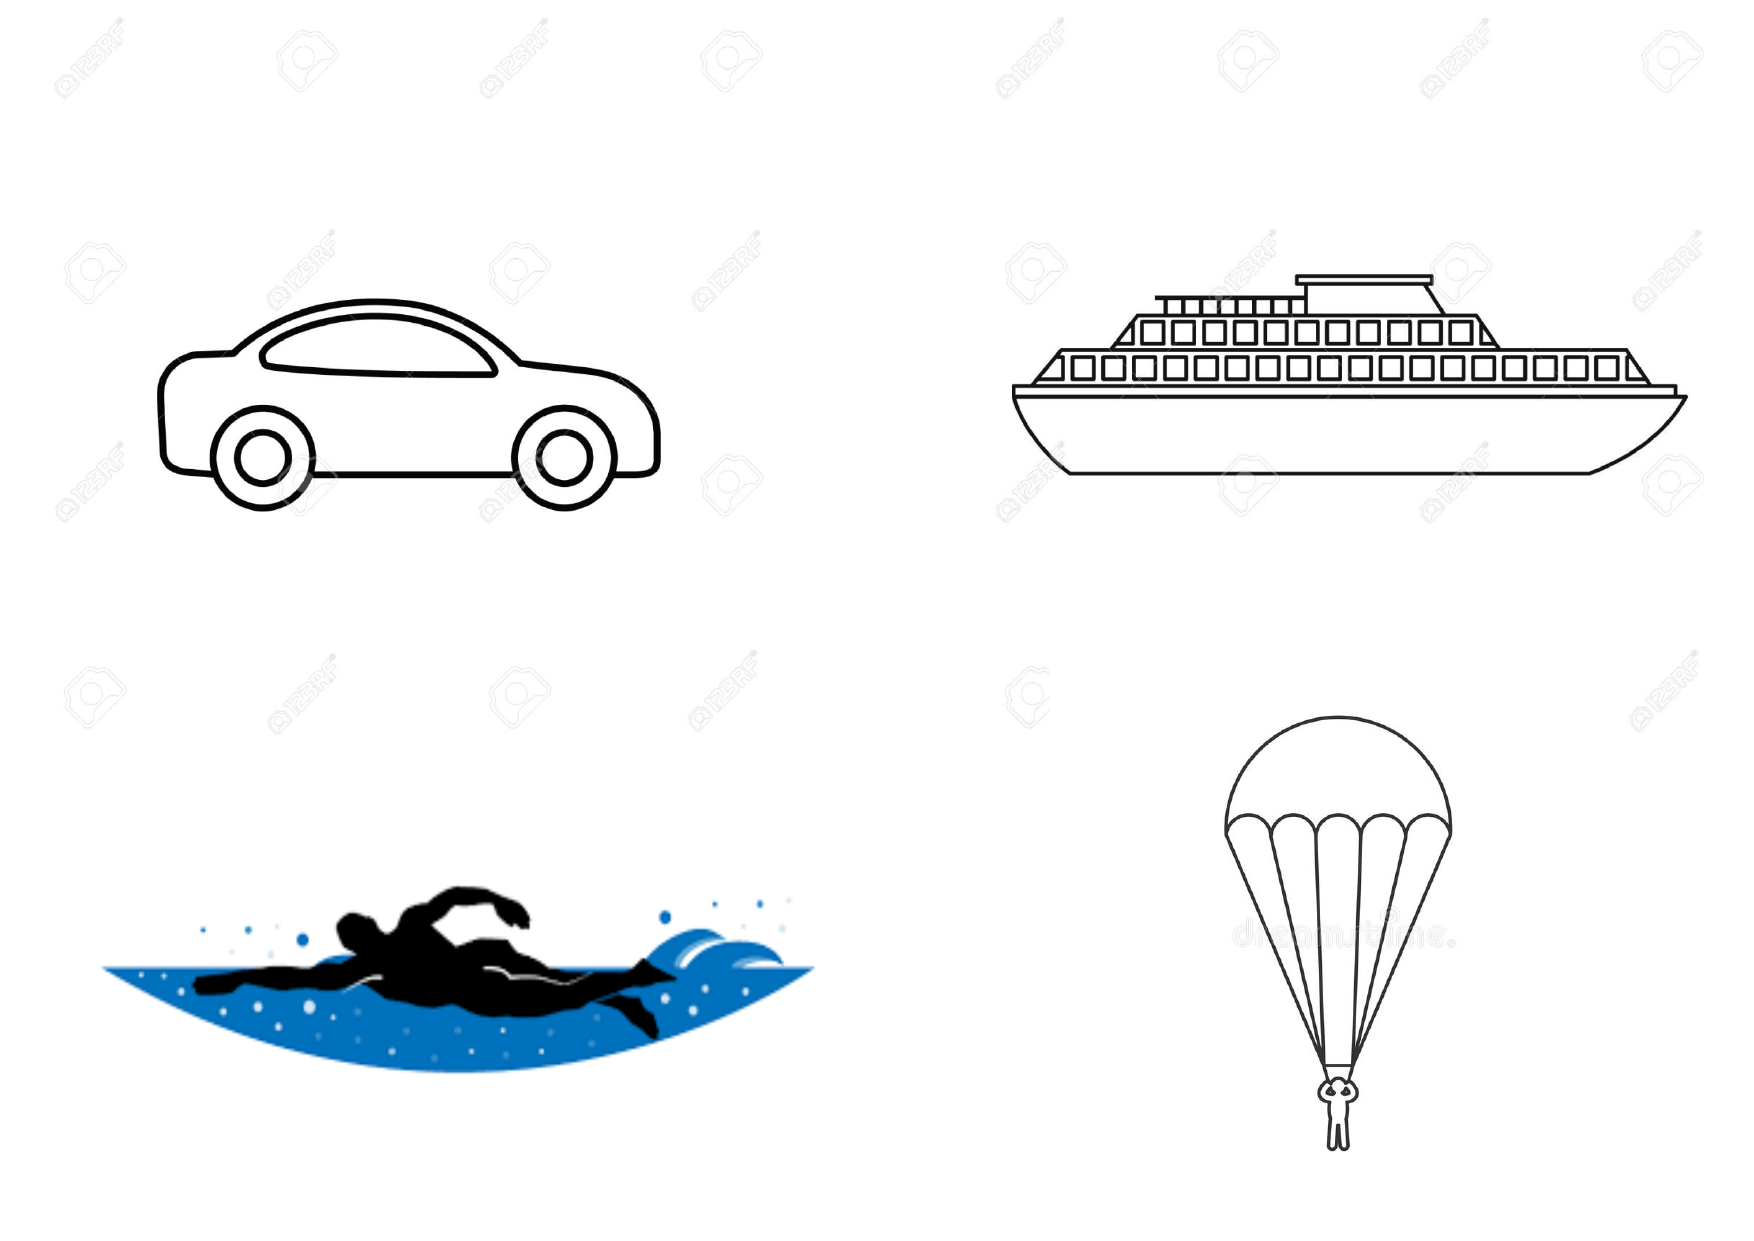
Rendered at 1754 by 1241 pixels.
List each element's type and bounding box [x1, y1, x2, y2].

picture [100, 781, 817, 1220]
picture [33, 0, 784, 750]
picture [974, 0, 1725, 1221]
